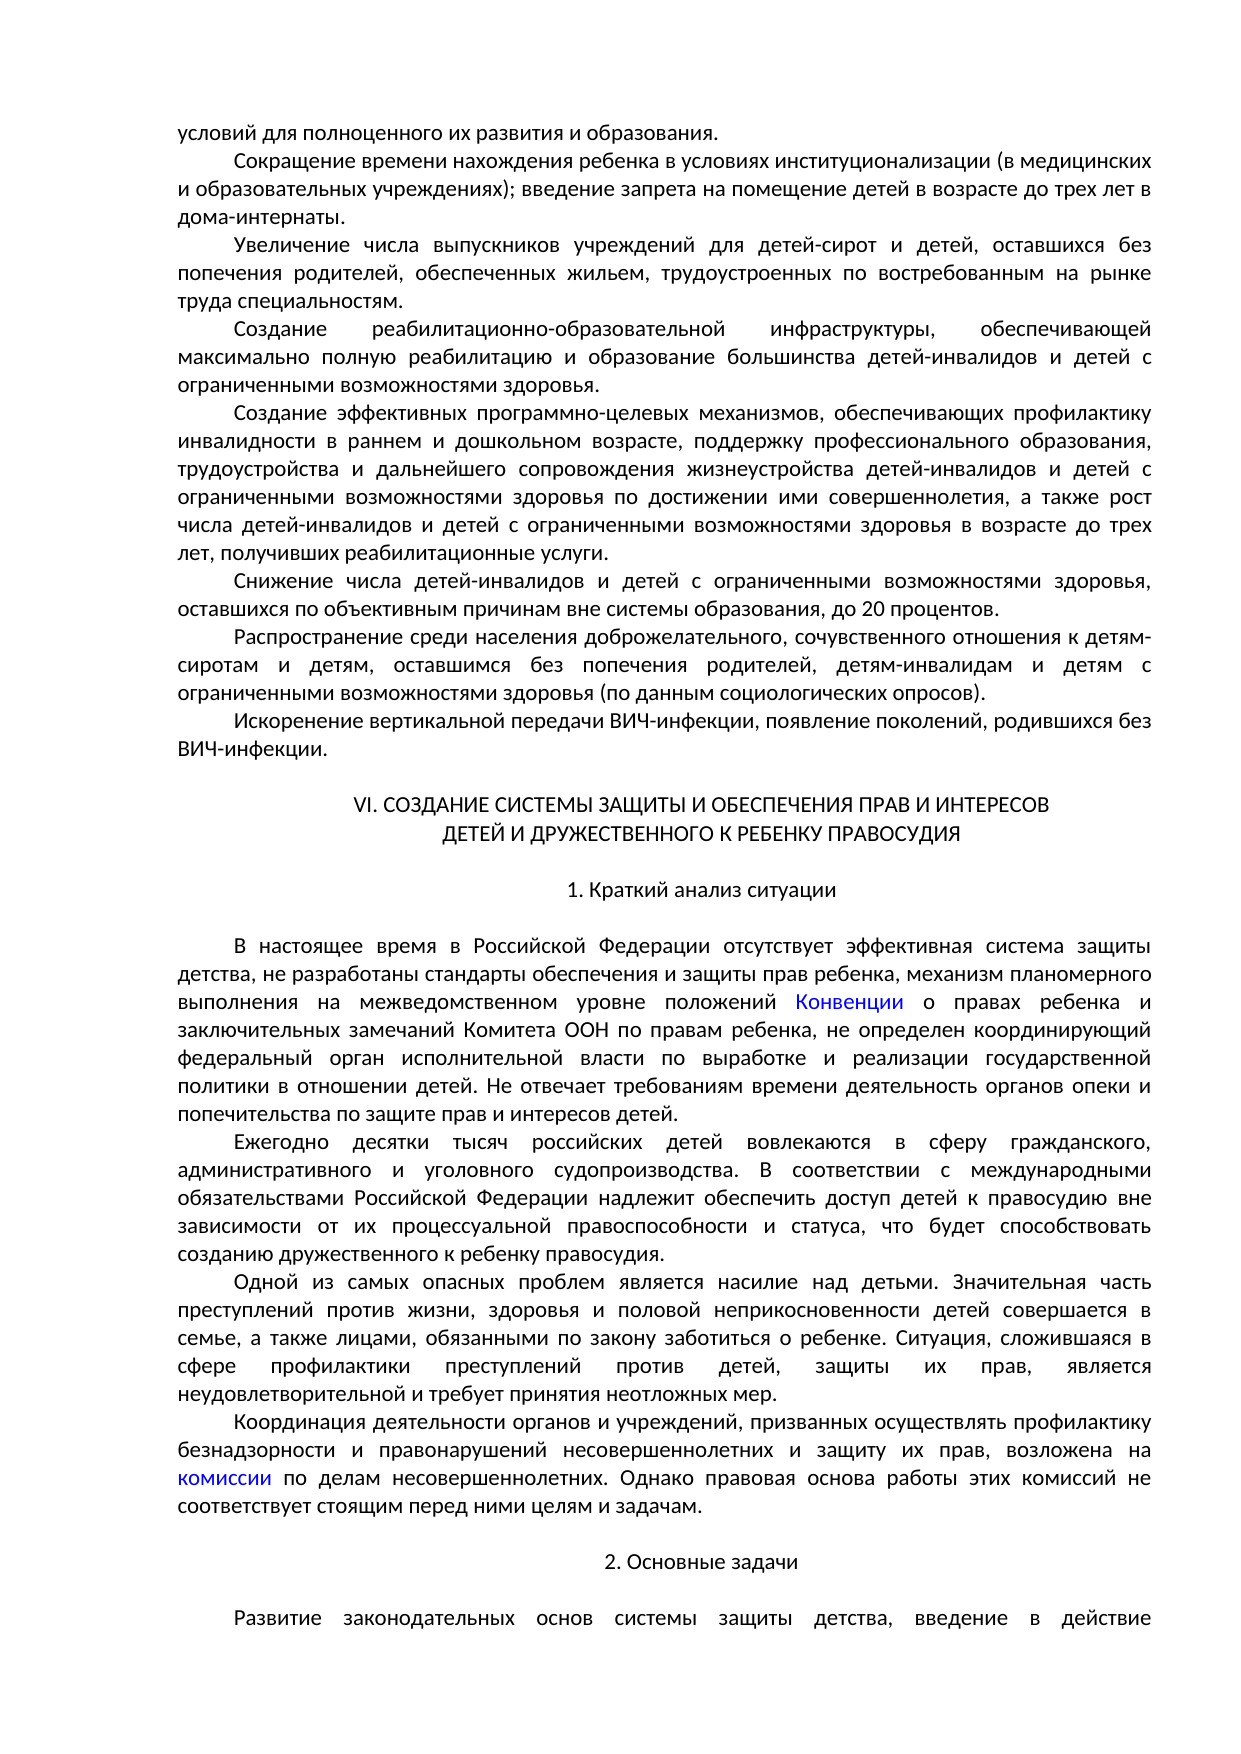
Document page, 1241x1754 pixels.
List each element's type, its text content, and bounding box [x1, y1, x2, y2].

text 2. Основные задачи [177, 1547, 1152, 1575]
text Снижение числа детей-инвалидов и детей с ограниченными возможностями здоровья, оставшихся по объективным причинам вне системы образования, до 20 процентов. [177, 566, 1152, 622]
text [177, 118, 1152, 146]
text Искоренение вертикальной передачи ВИЧ-инфекции, появление поколений, родившихся без ВИЧ-инфекции. [177, 707, 1152, 763]
text Увеличение числа выпускников учреждений для детей-сирот и детей, оставшихся без попечения родителей, обеспеченных жильем, трудоустроенных по востребованным на рынке труда специальностям. [177, 230, 1152, 314]
text Ежегодно десятки тысяч российских детей вовлекаются в сферу гражданского, административного и уголовного судопроизводства. В соответствии с международными обязательствами Российской Федерации надлежит обеспечить доступ детей к правосудию вне зависимости от их процессуальной правоспособности и статуса, что будет способствовать созданию дружественного к ребенку правосудия. [177, 1127, 1152, 1267]
text Создание эффективных программно-целевых механизмов, обеспечивающих профилактику инвалидности в раннем и дошкольном возрасте, поддержку профессионального образования, трудоустройства и дальнейшего сопровождения жизнеустройства детей-инвалидов и детей с ограниченными возможностями здоровья по достижении ими совершеннолетия, а также рост числа детей-инвалидов и детей с ограниченными возможностями здоровья в возрасте до трех лет, получивших реабилитационные услуги. [177, 398, 1152, 566]
text Создание реабилитационно-образовательной инфраструктуры, обеспечивающей максимально полную реабилитацию и образование большинства детей-инвалидов и детей с ограниченными возможностями здоровья. [177, 314, 1152, 398]
text Координация деятельности органов и учреждений, призванных осуществлять профилактику безнадзорности и правонарушений несовершеннолетних и защиту их прав, возложена на комиссии по делам несовершеннолетних. Однако правовая основа работы этих комиссий не соответствует стоящим перед ними целям и задачам. [177, 1407, 1152, 1519]
text Распространение среди населения доброжелательного, сочувственного отношения к детям-сиротам и детям, оставшимся без попечения родителей, детям-инвалидам и детям с ограниченными возможностями здоровья (по данным социологических опросов). [177, 622, 1152, 707]
text ДЕТЕЙ И ДРУЖЕСТВЕННОГО К РЕБЕНКУ ПРАВОСУДИЯ [177, 819, 1152, 847]
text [177, 1603, 1152, 1631]
text VI. СОЗДАНИЕ СИСТЕМЫ ЗАЩИТЫ И ОБЕСПЕЧЕНИЯ ПРАВ И ИНТЕРЕСОВ [177, 791, 1152, 819]
text 1. Краткий анализ ситуации [177, 875, 1152, 903]
text Сокращение времени нахождения ребенка в условиях институционализации (в медицинских и образовательных учреждениях); введение запрета на помещение детей в возрасте до трех лет в дома-интернаты. [177, 146, 1152, 230]
text Одной из самых опасных проблем является насилие над детьми. Значительная часть преступлений против жизни, здоровья и половой неприкосновенности детей совершается в семье, а также лицами, обязанными по закону заботиться о ребенке. Ситуация, сложившаяся в сфере профилактики преступлений против детей, защиты их прав, является неудовлетворительной и требует принятия неотложных мер. [177, 1267, 1152, 1407]
text В настоящее время в Российской Федерации отсутствует эффективная система защиты детства, не разработаны стандарты обеспечения и защиты прав ребенка, механизм планомерного выполнения на межведомственном уровне положений Конвенции о правах ребенка и заключительных замечаний Комитета ООН по правам ребенка, не определен координирующий федеральный орган исполнительной власти по выработке и реализации государственной политики в отношении детей. Не отвечает требованиям времени деятельность органов опеки и попечительства по защите прав и интересов детей. [177, 931, 1152, 1127]
